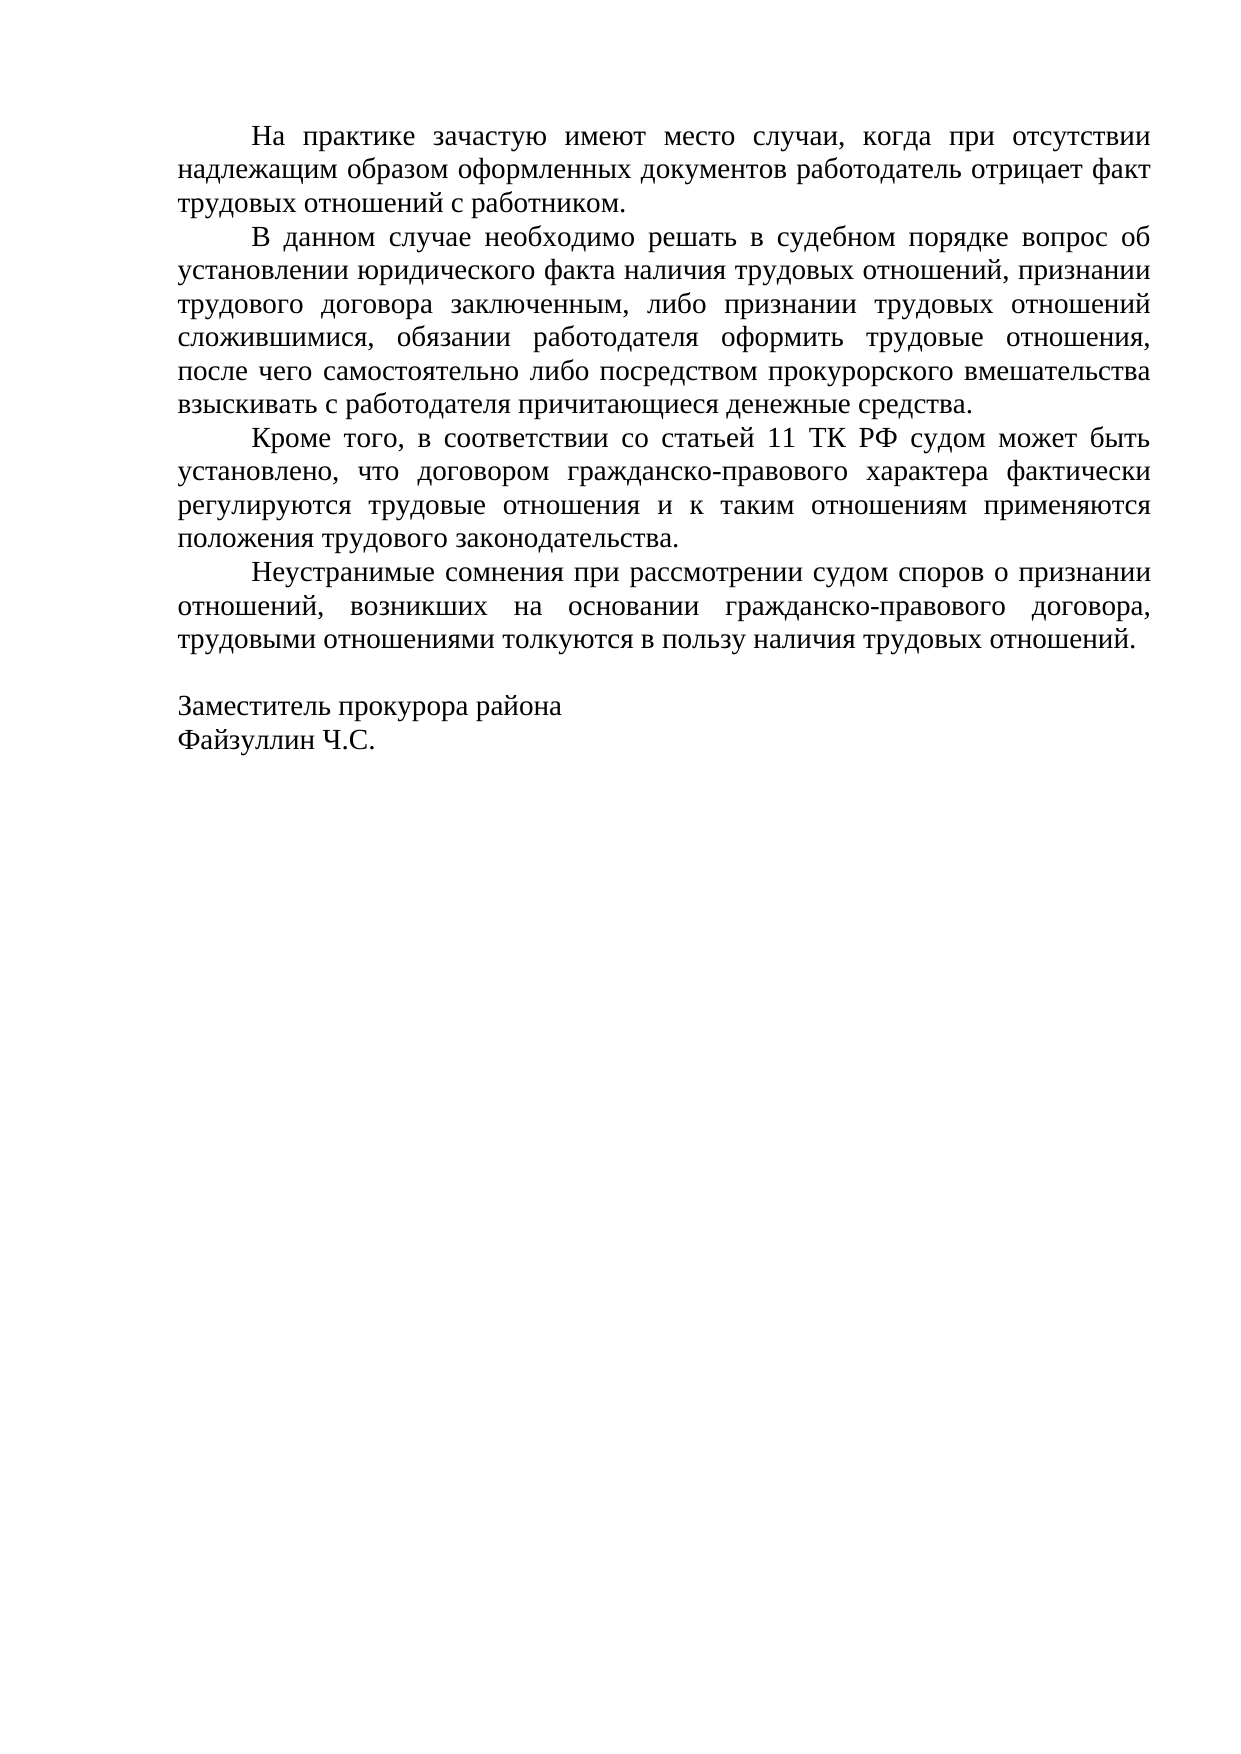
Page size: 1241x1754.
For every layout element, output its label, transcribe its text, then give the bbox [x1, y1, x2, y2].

text Заместитель прокурора района [177, 688, 1152, 722]
text На практике зачастую имеют место случаи, когда при отсутствии надлежащим образом оформленных документов работодатель отрицает факт трудовых отношений с работником. [177, 118, 1152, 219]
text Неустранимые сомнения при рассмотрении судом споров о признании отношений, возникших на основании гражданско-правового договора, трудовыми отношениями толкуются в пользу наличия трудовых отношений. [177, 554, 1152, 655]
text Файзуллин Ч.С. [177, 722, 1152, 755]
text В данном случае необходимо решать в судебном порядке вопрос об установлении юридического факта наличия трудовых отношений, признании трудового договора заключенным, либо признании трудовых отношений сложившимися, обязании работодателя оформить трудовые отношения, после чего самостоятельно либо посредством прокурорского вмешательства взыскивать с работодателя причитающиеся денежные средства. [177, 219, 1152, 420]
text Кроме того, в соответствии со статьей 11 ТК РФ судом может быть установлено, что договором гражданско-правового характера фактически регулируются трудовые отношения и к таким отношениям применяются положения трудового законодательства. [177, 420, 1152, 554]
